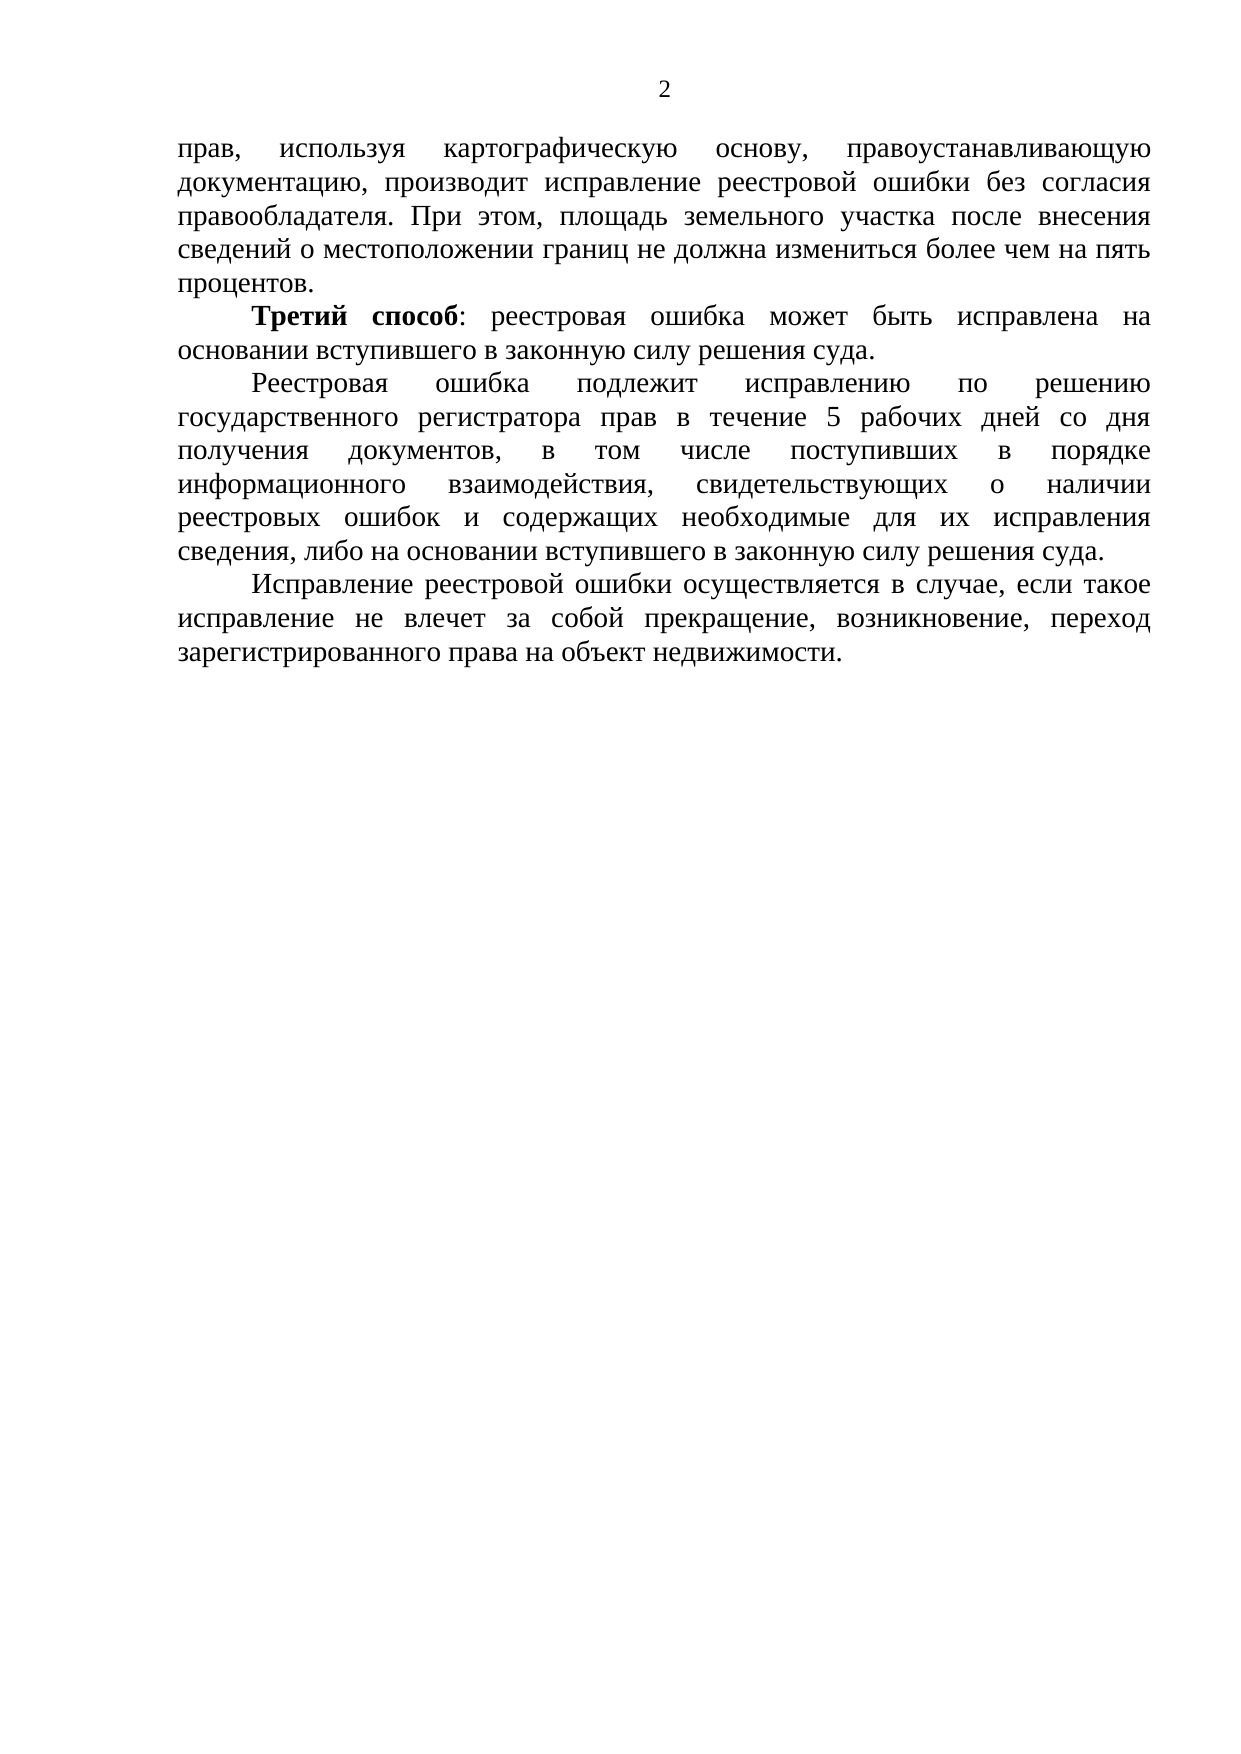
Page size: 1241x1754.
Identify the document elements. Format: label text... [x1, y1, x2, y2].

text Третий способ: реестровая ошибка может быть исправлена на основании вступившего в законную силу решения суда. [177, 298, 1152, 365]
text Реестровая ошибка подлежит исправлению по решению государственного регистратора прав в течение 5 рабочих дней со дня получения документов, в том числе поступивших в порядке информационного взаимодействия, свидетельствующих о наличии реестровых ошибок и содержащих необходимые для их исправления сведения, либо на основании вступившего в законную силу решения суда. [177, 365, 1152, 567]
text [177, 131, 1152, 298]
text Исправление реестровой ошибки осуществляется в случае, если такое исправление не влечет за собой прекращение, возникновение, переход зарегистрированного права на объект недвижимости. [177, 567, 1152, 667]
